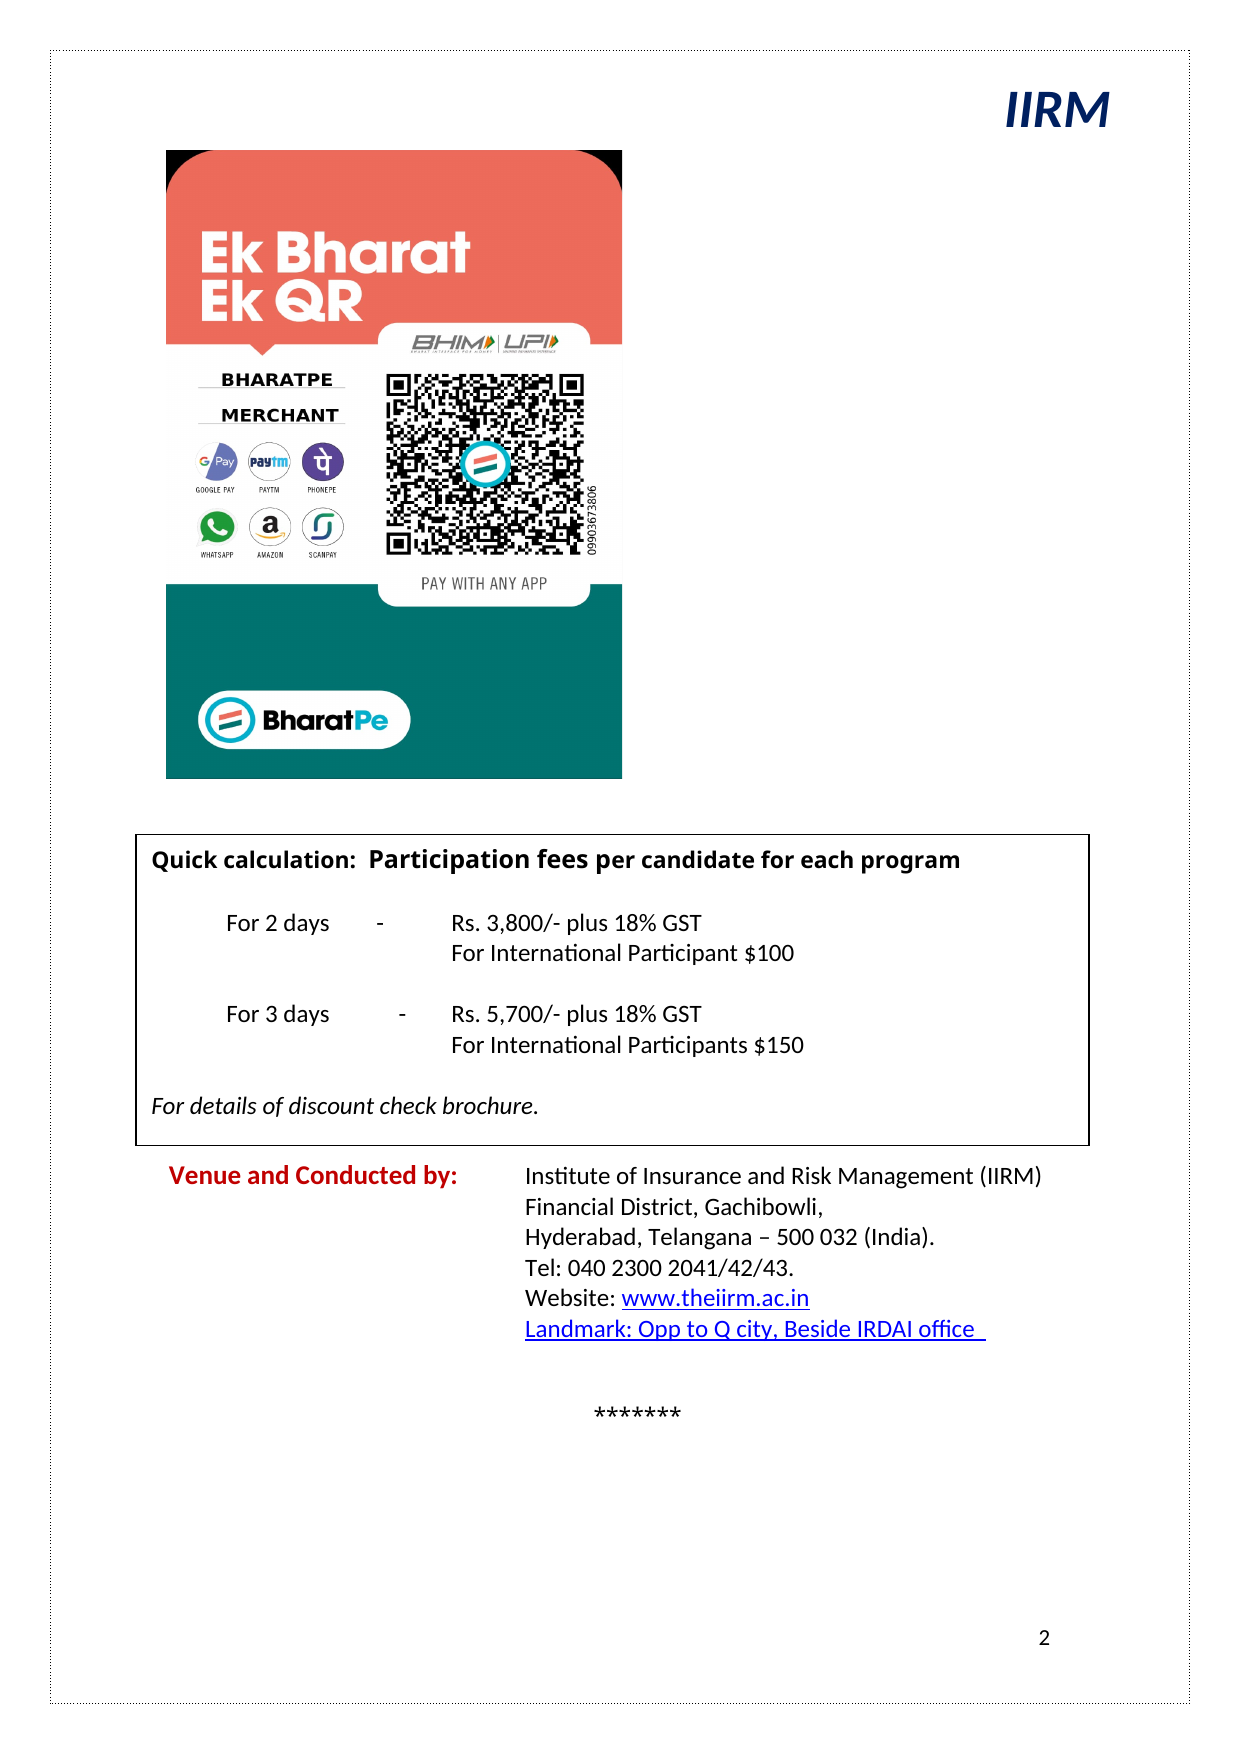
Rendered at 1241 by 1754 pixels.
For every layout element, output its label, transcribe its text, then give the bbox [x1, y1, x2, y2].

text Hyderabad, Telangana – 500 032 (India). [225, 1221, 1050, 1252]
text ******* [225, 1400, 1050, 1432]
text Website: www.theiirm.ac.in [450, 1282, 1050, 1313]
text Venue and Conducted by: Institute of Insurance and Risk Management (IIRM) [169, 844, 1178, 1191]
text Financial District, Gachibowli, [225, 1191, 1050, 1221]
picture [166, 150, 623, 779]
text Tel: 040 2300 2041/42/43. [450, 1252, 1050, 1282]
text Landmark: Opp to Q city, Beside IRDAI office [525, 1313, 1050, 1343]
